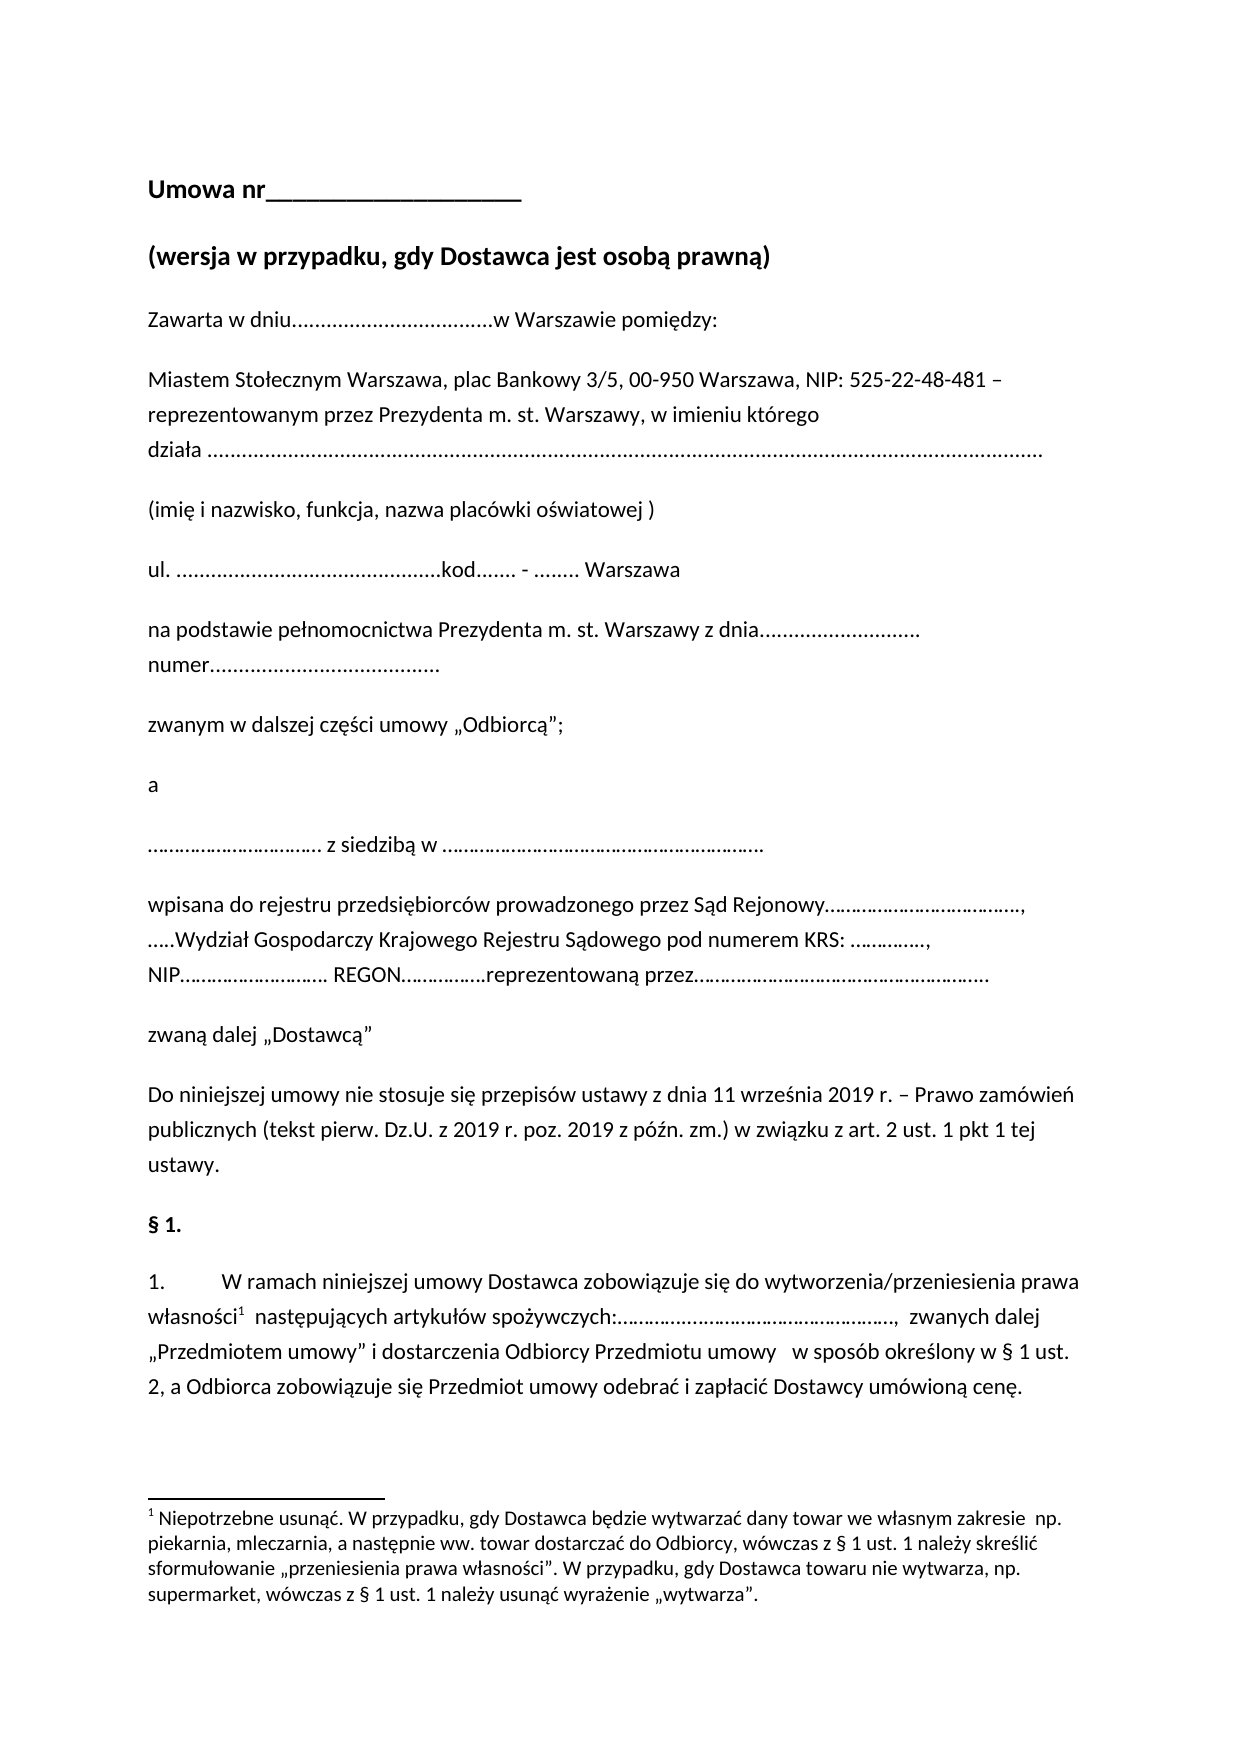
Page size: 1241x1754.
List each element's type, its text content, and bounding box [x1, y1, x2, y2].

text Miastem Stołecznym Warszawa, plac Bankowy 3/5, 00-950 Warszawa, NIP: 525-22-48-481 – reprezentowanym przez Prezydenta m. st. Warszawy, w imieniu którego działa ................................................................................................................................................. [148, 365, 1093, 463]
subtitle § 1. [148, 1210, 1093, 1238]
text wpisana do rejestru przedsiębiorców prowadzonego przez Sąd Rejonowy………………………………., …..Wydział Gospodarczy Krajowego Rejestru Sądowego pod numerem KRS: ………….., NIP………………………. REGON…………….reprezentowaną przez……………………………………………….. [148, 890, 1093, 988]
text ul. ..............................................kod....... - ........ Warszawa [148, 555, 1093, 583]
text 1. W ramach niniejszej umowy Dostawca zobowiązuje się do wytworzenia/przeniesienia prawa własności następujących artykułów spożywczych:…………....………………………………, zwanych dalej „Przedmiotem umowy” i dostarczenia Odbiorcy Przedmiotu umowy w sposób określony w § 1 ust. 2, a Odbiorca zobowiązuje się Przedmiot umowy odebrać i zapłacić Dostawcy umówioną cenę. [148, 1267, 1093, 1400]
text zwanym w dalszej części umowy „Odbiorcą”; [148, 710, 1093, 738]
text Do niniejszej umowy nie stosuje się przepisów ustawy z dnia 11 września 2019 r. – Prawo zamówień publicznych (tekst pierw. Dz.U. z 2019 r. poz. 2019 z późn. zm.) w związku z art. 2 ust. 1 pkt 1 tej ustawy. [148, 1080, 1093, 1178]
subtitle (wersja w przypadku, gdy Dostawca jest osobą prawną) [148, 239, 1093, 272]
text na podstawie pełnomocnictwa Prezydenta m. st. Warszawy z dnia............................ numer........................................ [148, 615, 1093, 678]
text (imię i nazwisko, funkcja, nazwa placówki oświatowej ) [148, 495, 1093, 523]
text zwaną dalej „Dostawcą” [148, 1020, 1093, 1048]
text Zawarta w dniu...................................w Warszawie pomiędzy: [148, 305, 1093, 333]
text a [148, 770, 1093, 798]
text …………………………… z siedzibą w ……………………………………………………. [148, 830, 1093, 858]
subtitle Umowa nr___________________ [148, 173, 1093, 206]
